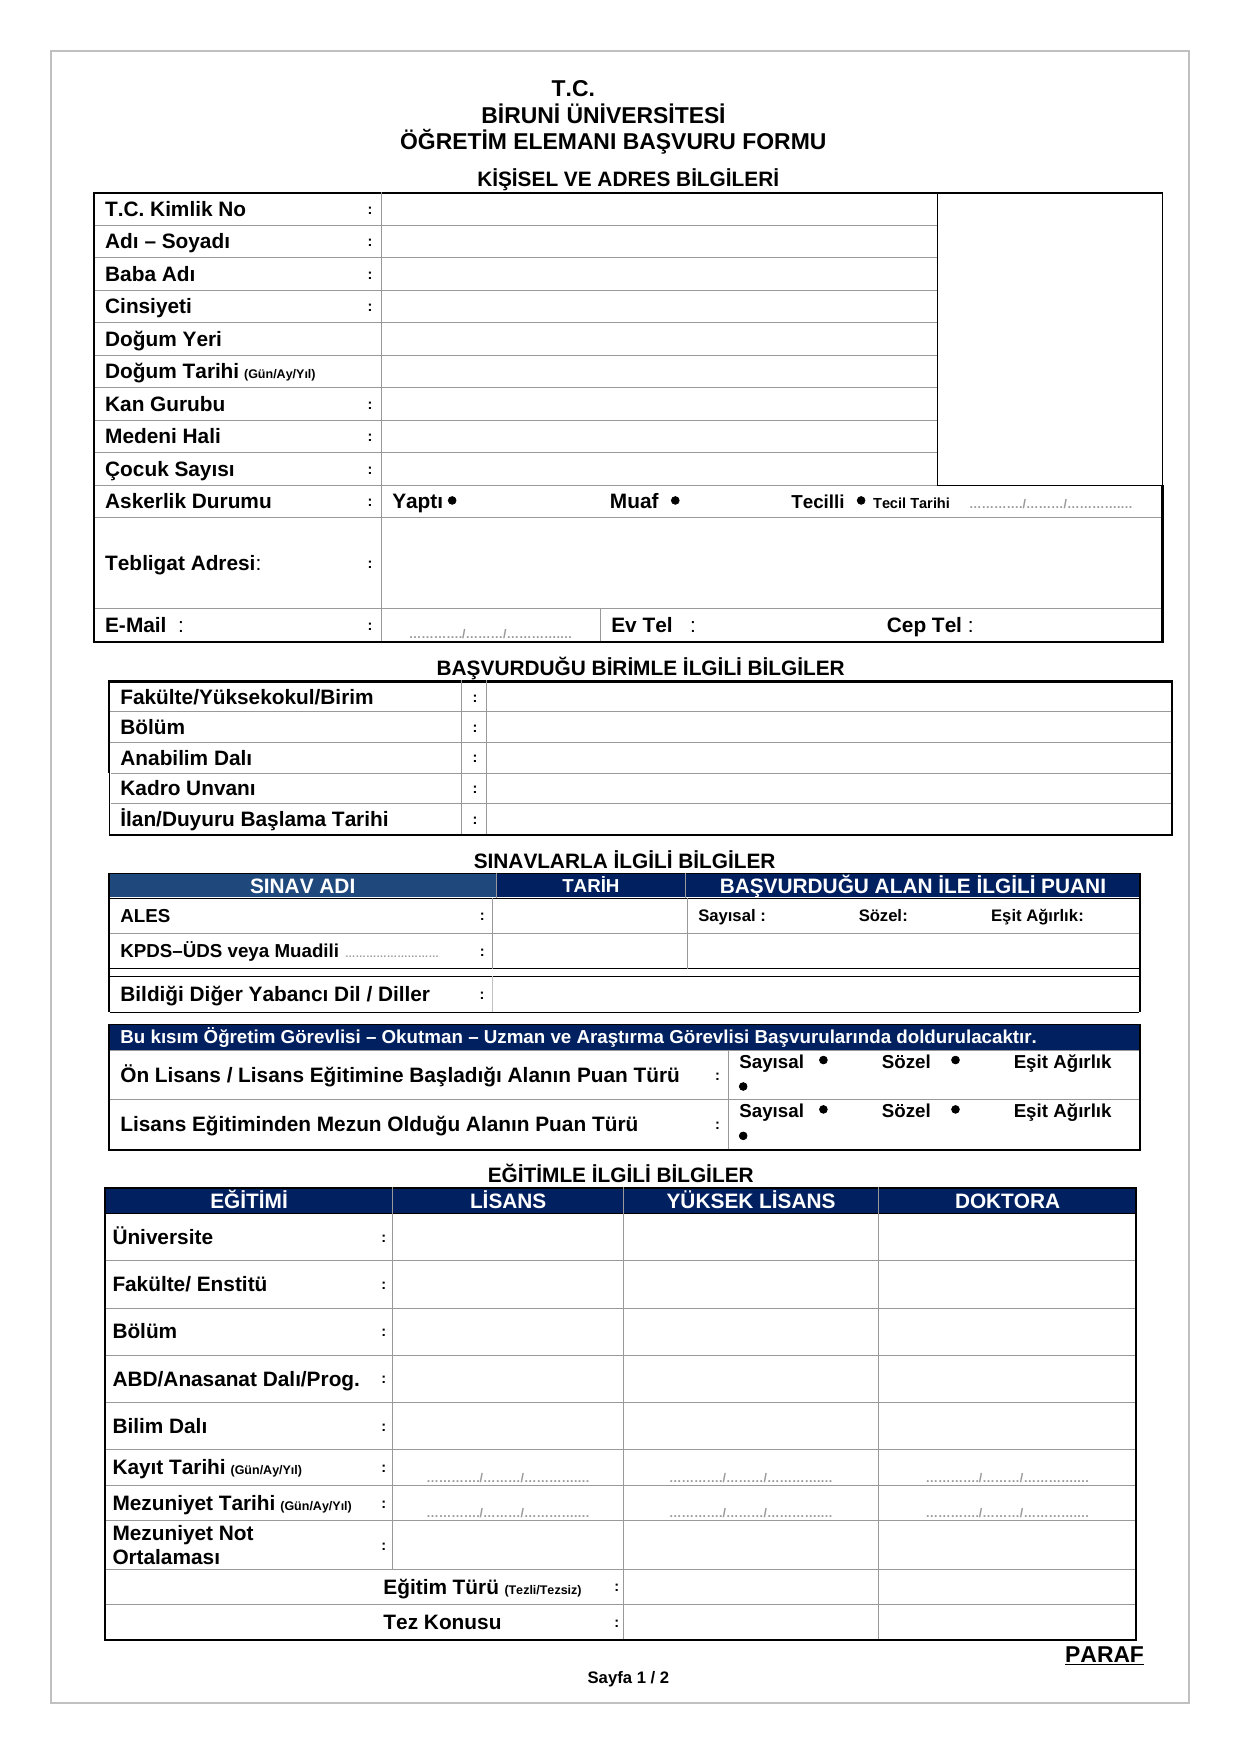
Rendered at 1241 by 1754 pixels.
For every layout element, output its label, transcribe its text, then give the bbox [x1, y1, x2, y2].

table_cell [356, 323, 381, 354]
table_cell [487, 683, 1171, 711]
table_cell Tebligat Adresi: [95, 518, 356, 608]
table_cell Bilim Dalı [106, 1403, 374, 1449]
table_cell Tez Konusu [106, 1605, 607, 1639]
table_cell Kan Gurubu [95, 388, 356, 419]
table_cell Mezuniyet Tarihi (Gün/Ay/Yıl) [106, 1486, 374, 1520]
table_cell Çocuk Sayısı [95, 453, 356, 484]
table_header SINAVLARLA İLGİLİ BİLGİLER [109, 848, 1140, 873]
table_cell [624, 1309, 878, 1355]
table_cell Üniversite [106, 1214, 374, 1260]
table_cell [382, 226, 937, 257]
table_cell : [374, 1521, 392, 1568]
table_cell [382, 518, 1161, 608]
table_cell LİSANS [393, 1189, 623, 1213]
table_cell Sayısal Sözel Eşit Ağırlık [729, 1100, 1139, 1149]
text T.C. [112, 75, 1144, 102]
table_cell [382, 258, 937, 289]
table_cell [382, 356, 937, 387]
table_cell YÜKSEK LİSANS [624, 1189, 878, 1213]
table_cell [879, 1521, 1135, 1568]
table_cell Medeni Hali [95, 421, 356, 452]
table_cell [879, 1403, 1135, 1449]
table_cell Sayısal : Sözel: Eşit Ağırlık: [688, 899, 1139, 933]
table_cell ABD/Anasanat Dalı/Prog. [106, 1356, 374, 1402]
table_cell Doğum Tarihi (Gün/Ay/Yıl) [95, 356, 356, 387]
table_cell [624, 1356, 878, 1402]
table_cell Fakülte/Yüksekokul/Birim [110, 683, 461, 711]
table_cell …………./………/………….… [382, 609, 600, 641]
table_cell : [468, 899, 492, 933]
table_cell İlan/Duyuru Başlama Tarihi [110, 804, 461, 834]
table_cell Kayıt Tarihi (Gün/Ay/Yıl) [106, 1450, 374, 1485]
table_cell [624, 1403, 878, 1449]
table_cell TARİH [497, 874, 685, 897]
table_cell EĞİTİMİ [106, 1189, 392, 1213]
table_cell : [356, 421, 381, 452]
table_cell BAŞVURDUĞU ALAN İLE İLGİLİ PUANI [686, 874, 1139, 897]
table_cell Mezuniyet Not Ortalaması [106, 1521, 374, 1568]
table_cell : [374, 1261, 392, 1307]
table_cell Askerlik Durumu [95, 486, 356, 517]
table_cell [493, 899, 687, 933]
text Sayfa 1 / 2 [112, 1668, 1144, 1687]
table_header KİŞİSEL VE ADRES BİLGİLERİ [94, 166, 1162, 192]
table_header BAŞVURDUĞU BİRİMLE İLGİLİ BİLGİLER [109, 655, 1172, 680]
table_cell : [704, 1051, 728, 1099]
table_cell ALES [110, 899, 468, 933]
table_cell [493, 977, 1139, 1011]
table_cell : [462, 712, 486, 742]
table_cell …………./………/………….… [393, 1486, 623, 1520]
table_cell : [356, 609, 381, 641]
table_cell : [356, 486, 381, 517]
table_cell [938, 194, 1162, 484]
table_cell [624, 1605, 878, 1639]
table_cell [879, 1570, 1135, 1604]
table_cell [382, 194, 937, 224]
table_cell Kadro Unvanı [110, 774, 461, 803]
table_cell : [374, 1309, 392, 1355]
table_cell Bildiği Diğer Yabancı Dil / Diller [110, 977, 468, 1011]
table_cell : [468, 934, 492, 968]
table_cell : [356, 453, 381, 484]
table_cell Baba Adı [95, 258, 356, 289]
table_cell : [356, 388, 381, 419]
table_cell [382, 323, 937, 354]
table_cell : [356, 518, 381, 608]
table_cell …………./………/………….… [393, 1450, 623, 1485]
table_cell Eğitim Türü (Tezli/Tezsiz) [106, 1570, 607, 1604]
table_cell Bölüm [106, 1309, 374, 1355]
table_cell Lisans Eğitiminden Mezun Olduğu Alanın Puan Türü [110, 1100, 703, 1149]
table_cell : [374, 1356, 392, 1402]
table_cell [879, 1356, 1135, 1402]
table_cell [624, 1570, 878, 1604]
table_cell Ön Lisans / Lisans Eğitimine Başladığı Alanın Puan Türü [110, 1051, 703, 1099]
table_cell Ev Tel : Cep Tel : [601, 609, 1161, 641]
text PARAF [112, 1641, 1144, 1668]
table_cell [356, 356, 381, 387]
table_cell : [462, 804, 486, 834]
table_cell Doğum Yeri [95, 323, 356, 354]
table_cell SINAV ADI [110, 874, 496, 897]
table_cell [382, 453, 937, 484]
table_cell [879, 1605, 1135, 1639]
table_cell [879, 1309, 1135, 1355]
table_cell : [374, 1403, 392, 1449]
table_cell [624, 1521, 878, 1568]
table_cell : [356, 194, 381, 224]
text BİRUNİ ÜNİVERSİTESİ [112, 102, 1144, 128]
table_cell [487, 712, 1171, 742]
table_cell [624, 1261, 878, 1307]
table_cell Adı – Soyadı [95, 226, 356, 257]
table_cell : [607, 1605, 623, 1639]
table_cell [624, 1214, 878, 1260]
table_cell [393, 1309, 623, 1355]
table_cell [493, 934, 687, 968]
table_cell KPDS–ÜDS veya Muadili ……………………… [110, 934, 468, 968]
table_cell : [607, 1570, 623, 1604]
table_cell …………./………/………….… [879, 1450, 1135, 1485]
table_cell …………./………/………….… [879, 1486, 1135, 1520]
table_cell [879, 1214, 1135, 1260]
table_cell [393, 1403, 623, 1449]
table_cell : [374, 1450, 392, 1485]
table_cell Bölüm [110, 712, 461, 742]
table_cell : [462, 683, 486, 711]
table_cell : [462, 743, 486, 772]
table_cell [487, 774, 1171, 803]
table_cell : [374, 1486, 392, 1520]
table_cell [382, 388, 937, 419]
table_cell …………./………/………….… [624, 1486, 878, 1520]
table_cell Sayısal Sözel Eşit Ağırlık [729, 1051, 1139, 1099]
table_cell [393, 1261, 623, 1307]
table_cell [109, 1011, 1140, 1024]
table_header EĞİTİMLE İLGİLİ BİLGİLER [105, 1163, 1136, 1187]
table_cell [487, 804, 1171, 834]
table_cell : [356, 291, 381, 322]
table_cell [110, 969, 1139, 976]
table_cell : [468, 977, 492, 1011]
table_cell Cinsiyeti [95, 291, 356, 322]
table_cell Anabilim Dalı [110, 743, 461, 772]
table_cell : [462, 774, 486, 803]
table_cell Bu kısım Öğretim Görevlisi – Okutman – Uzman ve Araştırma Görevlisi Başvurularında doldurulacaktır. [110, 1025, 1139, 1050]
table_cell [382, 291, 937, 322]
text ÖĞRETİM ELEMANI BAŞVURU FORMU [186, 128, 1144, 154]
table_cell [393, 1521, 623, 1568]
table_cell : [374, 1214, 392, 1260]
table_cell [487, 743, 1171, 772]
table_cell : [356, 258, 381, 289]
table_cell T.C. Kimlik No [95, 194, 356, 224]
table_cell [879, 1261, 1135, 1307]
table_cell …………./………/………….… [624, 1450, 878, 1485]
table_cell [382, 421, 937, 452]
table_cell : [356, 226, 381, 257]
table_cell [393, 1356, 623, 1402]
table_cell Fakülte/ Enstitü [106, 1261, 374, 1307]
table_cell [393, 1214, 623, 1260]
table_cell DOKTORA [879, 1189, 1135, 1213]
table_cell [688, 934, 1139, 968]
table_cell : [704, 1100, 728, 1149]
table_cell E-Mail : [95, 609, 356, 641]
table_cell Yaptı Muaf Tecilli Tecil Tarihi …………./………/………….… [382, 486, 1161, 517]
